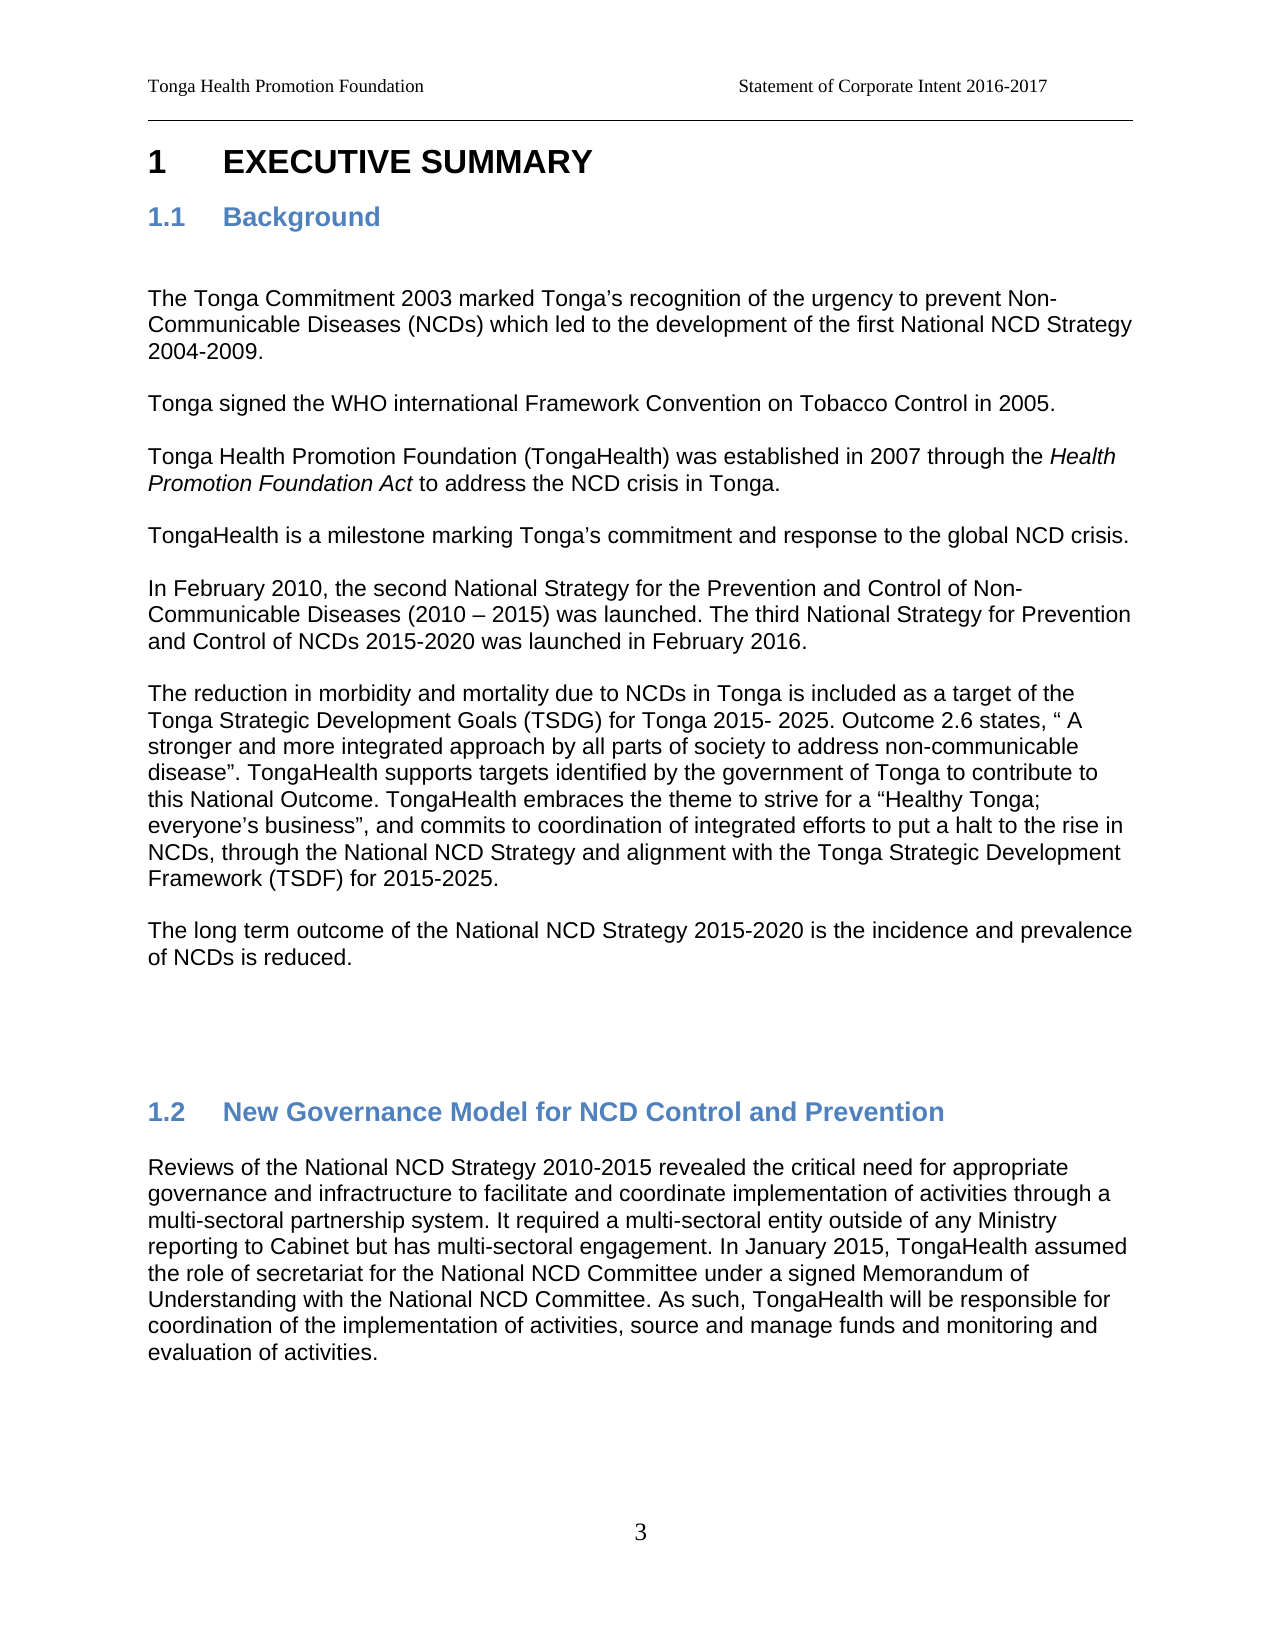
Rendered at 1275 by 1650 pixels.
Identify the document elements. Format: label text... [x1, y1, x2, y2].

text Tonga Health Promotion Foundation (TongaHealth) was established in 2007 through the Health Promotion Foundation Act to address the NCD crisis in Tonga. [148, 443, 1133, 496]
text The Tonga Commitment 2003 marked Tonga’s recognition of the urgency to prevent Non-Communicable Diseases (NCDs) which led to the development of the first National NCD Strategy 2004-2009. [148, 285, 1133, 364]
text 1 EXECUTIVE SUMMARY [148, 142, 1133, 180]
text TongaHealth is a milestone marking Tonga’s commitment and response to the global NCD crisis. [148, 522, 1133, 548]
subtitle 1.2 New Governance Model for NCD Control and Prevention [148, 1096, 1133, 1128]
text The long term outcome of the National NCD Strategy 2015-2020 is the incidence and prevalence of NCDs is reduced. [148, 917, 1133, 970]
text In February 2010, the second National Strategy for the Prevention and Control of Non-Communicable Diseases (2010 – 2015) was launched. The third National Strategy for Prevention and Control of NCDs 2015-2020 was launched in February 2016. [148, 575, 1133, 654]
text Tonga signed the WHO international Framework Convention on Tobacco Control in 2005. [148, 390, 1133, 417]
text Reviews of the National NCD Strategy 2010-2015 revealed the critical need for appropriate governance and infractructure to facilitate and coordinate implementation of activities through a multi-sectoral partnership system. It required a multi-sectoral entity outside of any Ministry reporting to Cabinet but has multi-sectoral engagement. In January 2015, TongaHealth assumed the role of secretariat for the National NCD Committee under a signed Memorandum of Understanding with the National NCD Committee. As such, TongaHealth will be responsible for coordination of the implementation of activities, source and manage funds and monitoring and evaluation of activities. [148, 1154, 1133, 1365]
subtitle 1.1 Background [148, 201, 1133, 232]
text The reduction in morbidity and mortality due to NCDs in Tonga is included as a target of the Tonga Strategic Development Goals (TSDG) for Tonga 2015- 2025. Outcome 2.6 states, “ A stronger and more integrated approach by all parts of society to address non-communicable disease”. TongaHealth supports targets identified by the government of Tonga to contribute to this National Outcome. TongaHealth embraces the theme to strive for a “Healthy Tonga; everyone’s business”, and commits to coordination of integrated efforts to put a halt to the rise in NCDs, through the National NCD Strategy and alignment with the Tonga Strategic Development Framework (TSDF) for 2015-2025. [148, 680, 1133, 891]
